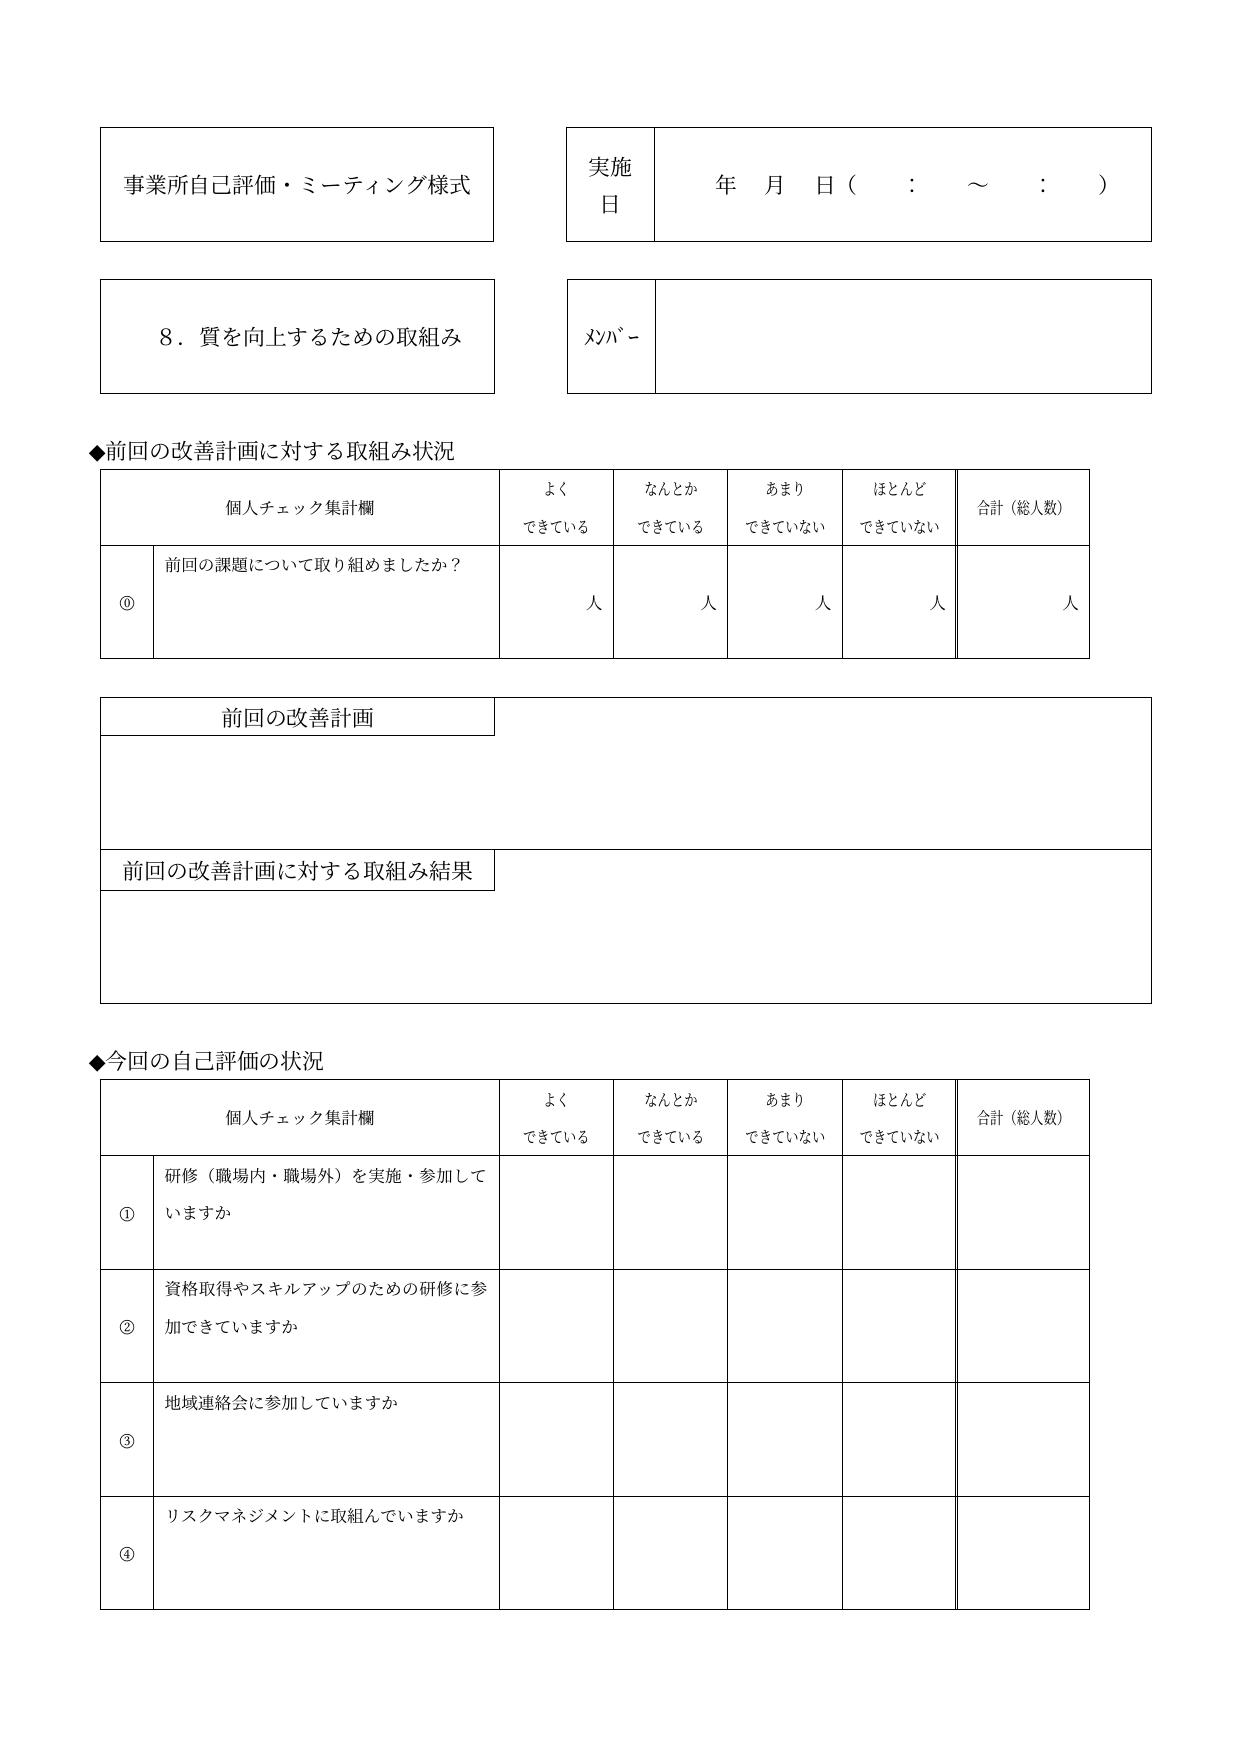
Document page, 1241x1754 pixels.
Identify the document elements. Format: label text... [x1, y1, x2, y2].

table_header 前回の改善計画 [101, 698, 494, 735]
table_cell ③ [101, 1383, 153, 1496]
table_cell 人 [958, 546, 1089, 658]
table_cell [958, 1383, 1089, 1496]
table_header 合計（総人数） [958, 1080, 1089, 1155]
table_header ﾒﾝﾊﾞｰ [568, 280, 655, 393]
table_cell [728, 1383, 842, 1496]
table_cell [843, 1156, 955, 1269]
table_header 合計（総人数） [958, 470, 1089, 545]
table_cell [101, 735, 1151, 849]
table_cell [500, 1383, 613, 1496]
table_cell 人 [500, 546, 613, 658]
table_cell [101, 890, 1151, 1003]
table_header ほとんど できていない [843, 1080, 955, 1155]
table_cell [614, 1497, 727, 1609]
table_cell [843, 1383, 955, 1496]
table_cell 前回の改善計画に対する取組み結果 [101, 850, 494, 889]
table_header よく できている [500, 470, 613, 545]
table_header 年 月 日（ ： ～ ： ） [655, 128, 1151, 241]
table_header 実施日 [567, 128, 654, 241]
table_cell 人 [843, 546, 955, 658]
table_cell [843, 1270, 955, 1382]
table_header 個人チェック集計欄 [101, 470, 499, 545]
table_header ほとんど できていない [843, 470, 955, 545]
table_cell 資格取得やスキルアップのための研修に参加できていますか [154, 1270, 499, 1382]
table_header ８．質を向上するための取組み [101, 280, 494, 393]
table_cell ⓪ [101, 546, 153, 658]
table_header なんとか できている [614, 1080, 727, 1155]
table_header [495, 698, 1151, 735]
table_cell ② [101, 1270, 153, 1382]
table_header なんとか できている [614, 470, 727, 545]
table_header [656, 280, 1151, 393]
table_cell [958, 1270, 1089, 1382]
table_header よく できている [500, 1080, 613, 1155]
table_cell [614, 1383, 727, 1496]
text ◆今回の自己評価の状況 [89, 1042, 1152, 1079]
table_cell [843, 1497, 955, 1609]
table_header 個人チェック集計欄 [101, 1080, 499, 1155]
table_cell ④ [101, 1497, 153, 1609]
table_cell リスクマネジメントに取組んでいますか [154, 1497, 499, 1609]
table_cell 地域連絡会に参加していますか [154, 1383, 499, 1496]
table_header 事業所自己評価・ミーティング様式 [101, 128, 493, 241]
table_header あまり できていない [728, 1080, 842, 1155]
table_cell [728, 1497, 842, 1609]
table_cell [614, 1270, 727, 1382]
table_cell [495, 850, 1151, 889]
table_cell ① [101, 1156, 153, 1269]
table_header [495, 279, 567, 393]
table_cell [500, 1270, 613, 1382]
table_cell [500, 1497, 613, 1609]
table_cell [728, 1156, 842, 1269]
table_cell [958, 1156, 1089, 1269]
table_cell 前回の課題について取り組めましたか？ [154, 546, 499, 658]
table_cell [728, 1270, 842, 1382]
table_cell [958, 1497, 1089, 1609]
table_cell 研修（職場内・職場外）を実施・参加していますか [154, 1156, 499, 1269]
table_header [494, 127, 566, 241]
table_cell 人 [728, 546, 842, 658]
table_cell [500, 1156, 613, 1269]
text ◆前回の改善計画に対する取組み状況 [89, 431, 1152, 469]
table_header あまり できていない [728, 470, 842, 545]
table_cell [614, 1156, 727, 1269]
table_cell 人 [614, 546, 727, 658]
